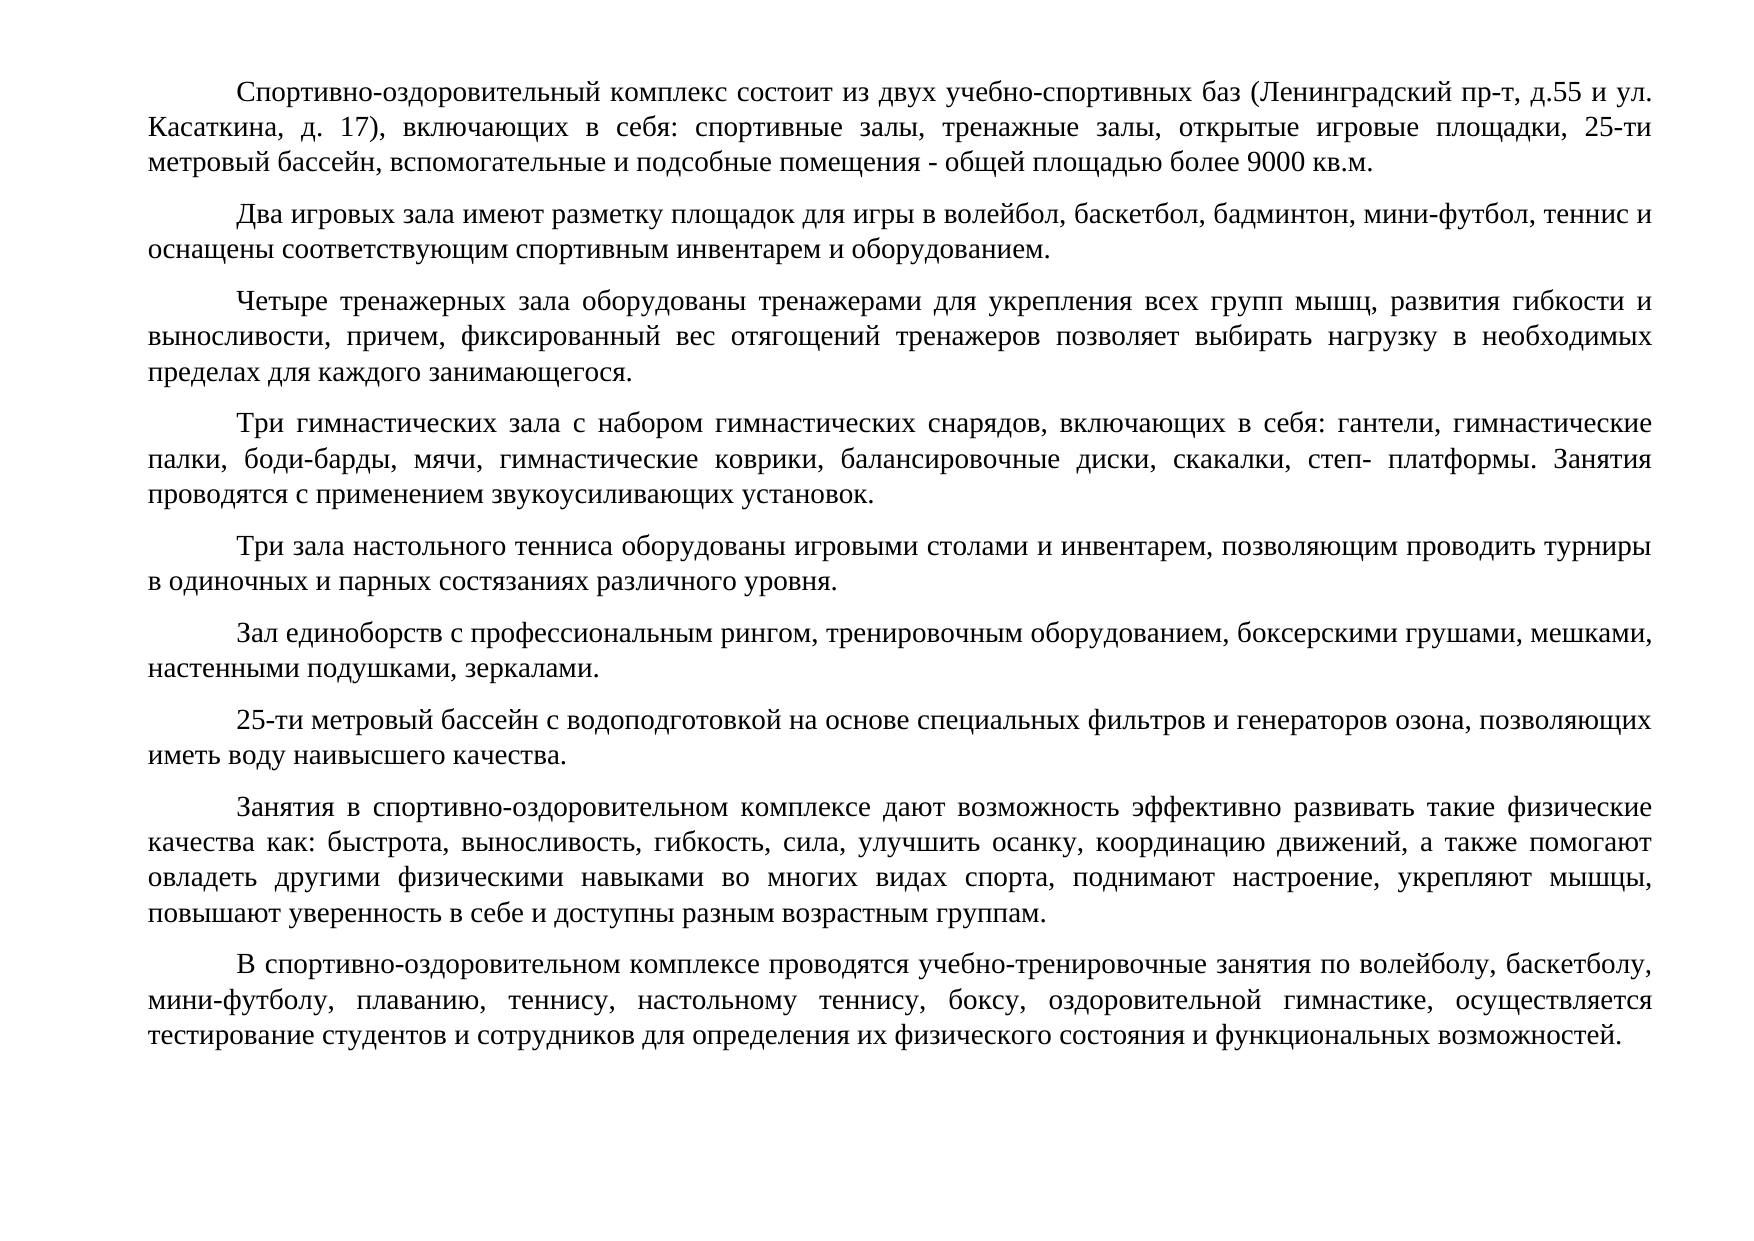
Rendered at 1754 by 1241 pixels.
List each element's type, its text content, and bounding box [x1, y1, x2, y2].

text Три зала настольного тенниса оборудованы игровыми столами и инвентарем, позволяющим проводить турниры в одиночных и парных состязаниях различного уровня. [148, 528, 1654, 597]
text Три гимнастических зала с набором гимнастических снарядов, включающих в себя: гантели, гимнастические палки, боди-барды, мячи, гимнастические коврики, балансировочные диски, скакалки, степ- платформы. Занятия проводятся с применением звукоусиливающих установок. [148, 406, 1654, 509]
text Спортивно-оздоровительный комплекс состоит из двух учебно-спортивных баз (Ленинградский пр-т, д.55 и ул. Касаткина, д. 17), включающих в себя: спортивные залы, тренажные залы, открытые игровые площадки, 25-ти метровый бассейн, вспомогательные и подсобные помещения - общей площадью более 9000 кв.м. [148, 74, 1654, 178]
text 25-ти метровый бассейн с водоподготовкой на основе специальных фильтров и генераторов озона, позволяющих иметь воду наивысшего качества. [148, 702, 1654, 771]
text Зал единоборств с профессиональным рингом, тренировочным оборудованием, боксерскими грушами, мешками, настенными подушками, зеркалами. [148, 615, 1654, 684]
text Занятия в спортивно-оздоровительном комплексе дают возможность эффективно развивать такие физические качества как: быстрота, выносливость, гибкость, сила, улучшить осанку, координацию движений, а также помогают овладеть другими физическими навыками во многих видах спорта, поднимают настроение, укрепляют мышцы, повышают уверенность в себе и доступны разным возрастным группам. [148, 789, 1654, 928]
text В спортивно-оздоровительном комплексе проводятся учебно-тренировочные занятия по волейболу, баскетболу, мини-футболу, плаванию, теннису, настольному теннису, боксу, оздоровительной гимнастике, осуществляется тестирование студентов и сотрудников для определения их физического состояния и функциональных возможностей. [148, 947, 1654, 1051]
text Четыре тренажерных зала оборудованы тренажерами для укрепления всех групп мышц, развития гибкости и выносливости, причем, фиксированный вес отягощений тренажеров позволяет выбирать нагрузку в необходимых пределах для каждого занимающегося. [148, 283, 1654, 387]
text Два игровых зала имеют разметку площадок для игры в волейбол, баскетбол, бадминтон, мини-футбол, теннис и оснащены соответствующим спортивным инвентарем и оборудованием. [148, 196, 1654, 265]
